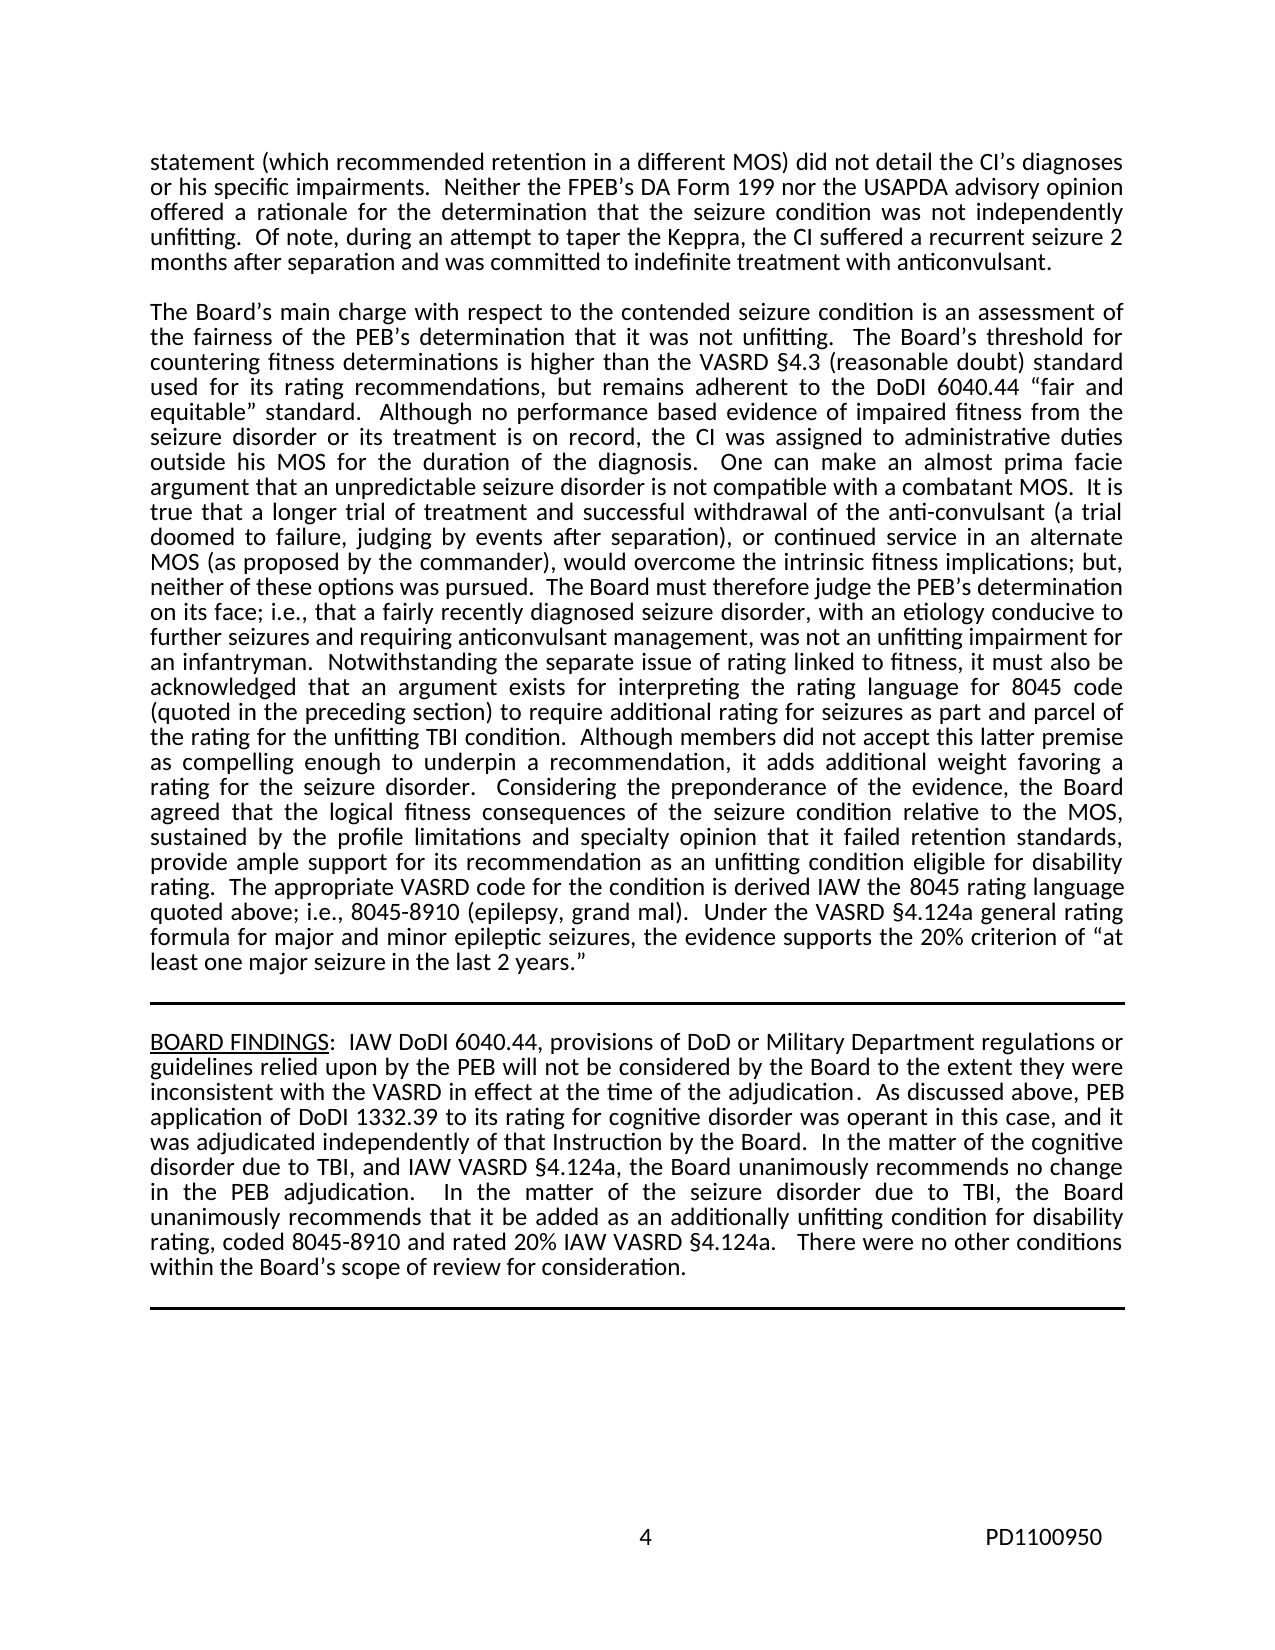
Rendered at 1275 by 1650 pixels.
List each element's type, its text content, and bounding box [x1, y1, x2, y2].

text The Board’s main charge with respect to the contended seizure condition is an assessment of the fairness of the PEB’s determination that it was not unfitting. The Board’s threshold for countering fitness determinations is higher than the VASRD §4.3 (reasonable doubt) standard used for its rating recommendations, but remains adherent to the DoDI 6040.44 “fair and equitable” standard. Although no performance based evidence of impaired fitness from the seizure disorder or its treatment is on record, the CI was assigned to administrative duties outside his MOS for the duration of the diagnosis. One can make an almost prima facie argument that an unpredictable seizure disorder is not compatible with a combatant MOS. It is true that a longer trial of treatment and successful withdrawal of the anti-convulsant (a trial doomed to failure, judging by events after separation), or continued service in an alternate MOS (as proposed by the commander), would overcome the intrinsic fitness implications; but, neither of these options was pursued. The Board must therefore judge the PEB’s determination on its face; i.e., that a fairly recently diagnosed seizure disorder, with an etiology conducive to further seizures and requiring anticonvulsant management, was not an unfitting impairment for an infantryman. Notwithstanding the separate issue of rating linked to fitness, it must also be acknowledged that an argument exists for interpreting the rating language for 8045 code (quoted in the preceding section) to require additional rating for seizures as part and parcel of the rating for the unfitting TBI condition. Although members did not accept this latter premise as compelling enough to underpin a recommendation, it adds additional weight favoring a rating for the seizure disorder. Considering the preponderance of the evidence, the Board agreed that the logical fitness consequences of the seizure condition relative to the MOS, sustained by the profile limitations and specialty opinion that it failed retention standards, provide ample support for its recommendation as an unfitting condition eligible for disability rating. The appropriate VASRD code for the condition is derived IAW the 8045 rating language quoted above; i.e., 8045-8910 (epilepsy, grand mal). Under the VASRD §4.124a general rating formula for major and minor epileptic seizures, the evidence supports the 20% criterion of “at least one major seizure in the last 2 years.” [150, 300, 1125, 975]
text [150, 150, 1125, 275]
text BOARD FINDINGS: IAW DoDI 6040.44, provisions of DoD or Military Department regulations or guidelines relied upon by the PEB will not be considered by the Board to the extent they were inconsistent with the VASRD in effect at the time of the adjudication. As discussed above, PEB application of DoDI 1332.39 to its rating for cognitive disorder was operant in this case, and it was adjudicated independently of that Instruction by the Board. In the matter of the cognitive disorder due to TBI, and IAW VASRD §4.124a, the Board unanimously recommends no change in the PEB adjudication. In the matter of the seizure disorder due to TBI, the Board unanimously recommends that it be added as an additionally unfitting condition for disability rating, coded 8045-8910 and rated 20% IAW VASRD §4.124a. There were no other conditions within the Board’s scope of review for consideration. [150, 1030, 1125, 1280]
